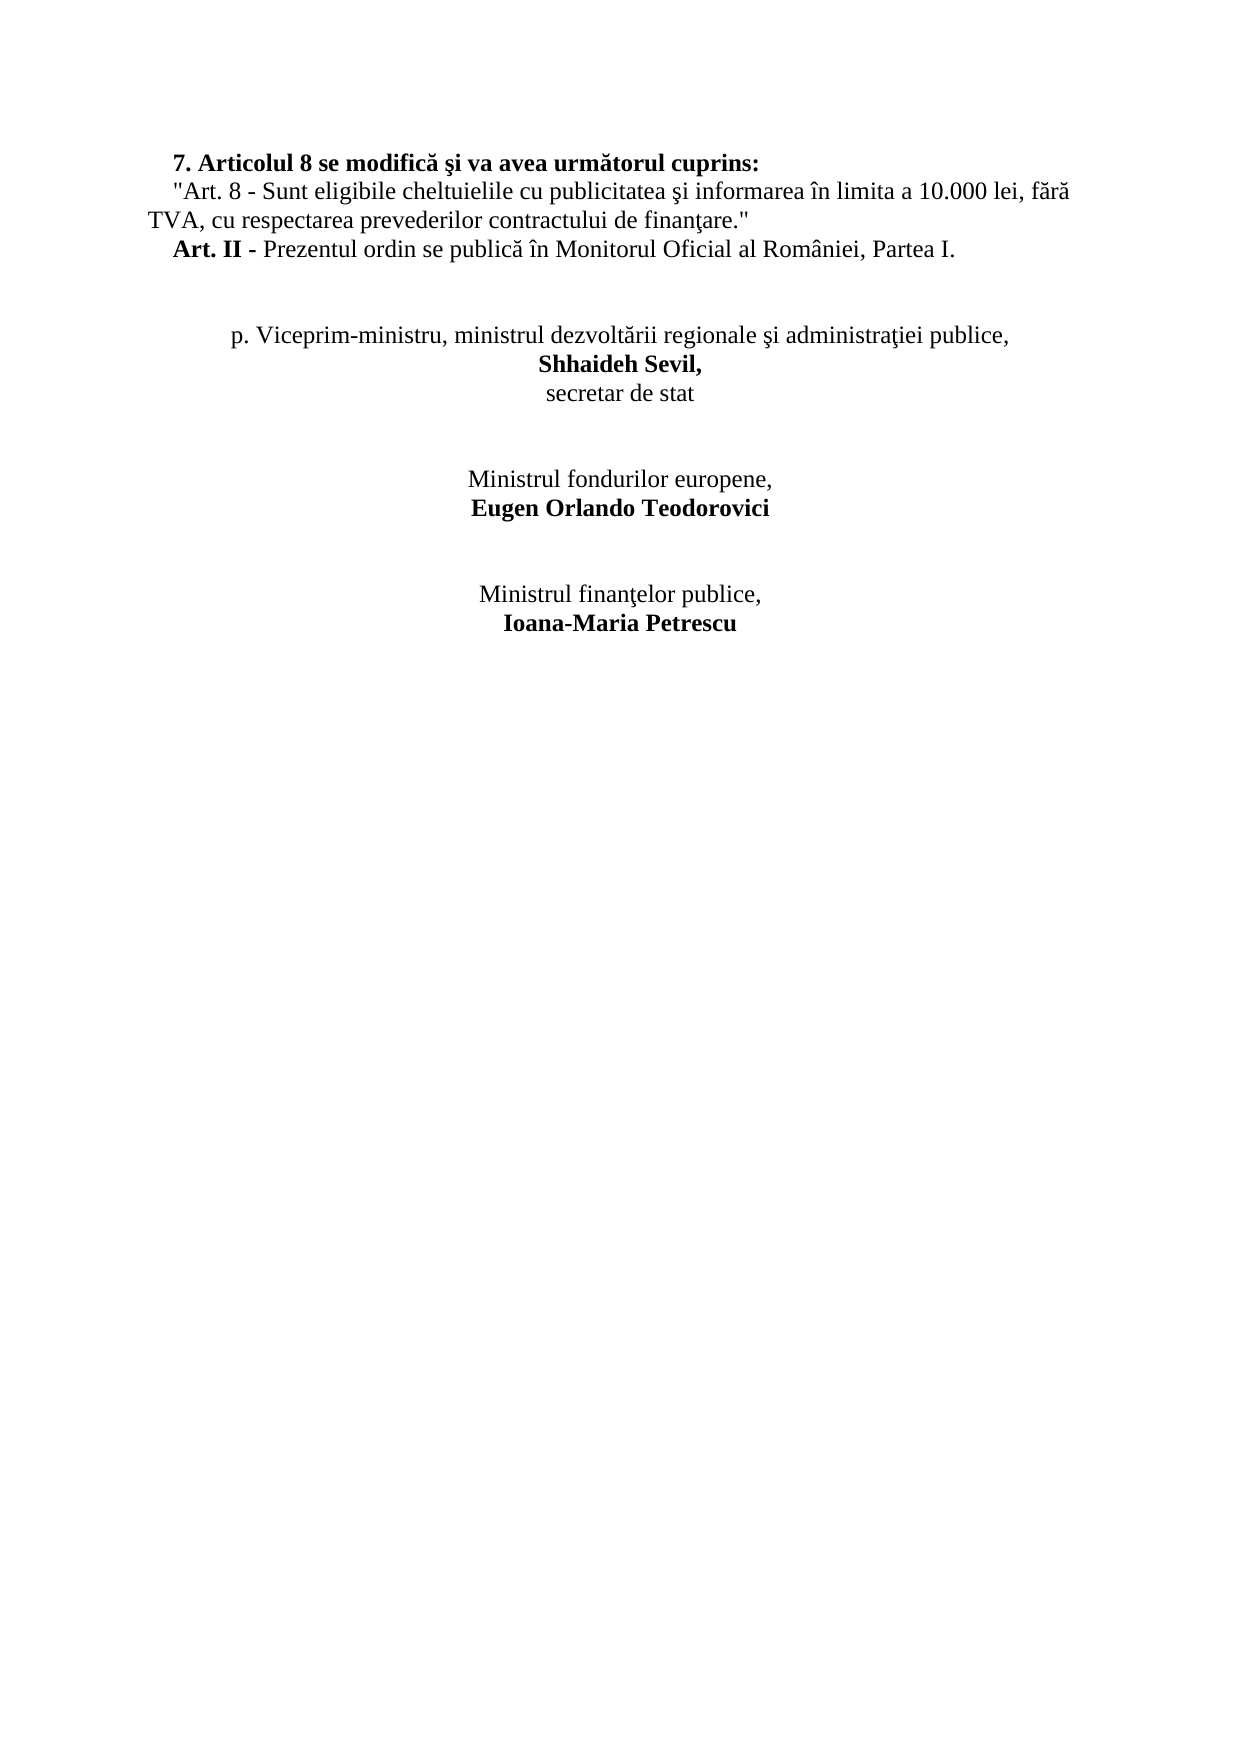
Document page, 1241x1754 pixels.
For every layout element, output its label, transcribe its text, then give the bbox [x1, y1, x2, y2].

text Eugen Orlando Teodorovici [148, 493, 1093, 521]
text Ioana-Maria Petrescu [148, 608, 1093, 636]
text "Art. 8 - Sunt eligibile cheltuielile cu publicitatea şi informarea în limita a 10.000 lei, fără TVA, cu respectarea prevederilor contractului de finanţare." [148, 176, 1093, 234]
text Ministrul fondurilor europene, [148, 464, 1093, 493]
text secretar de stat [148, 378, 1093, 406]
text Art. II - Prezentul ordin se publică în Monitorul Oficial al României, Partea I. [148, 234, 1093, 263]
text p. Viceprim-ministru, ministrul dezvoltării regionale şi administraţiei publice, [148, 320, 1093, 349]
text 7. Articolul 8 se modifică şi va avea următorul cuprins: [148, 148, 1093, 176]
text Ministrul finanţelor publice, [148, 579, 1093, 608]
text Shhaideh Sevil, [148, 349, 1093, 378]
